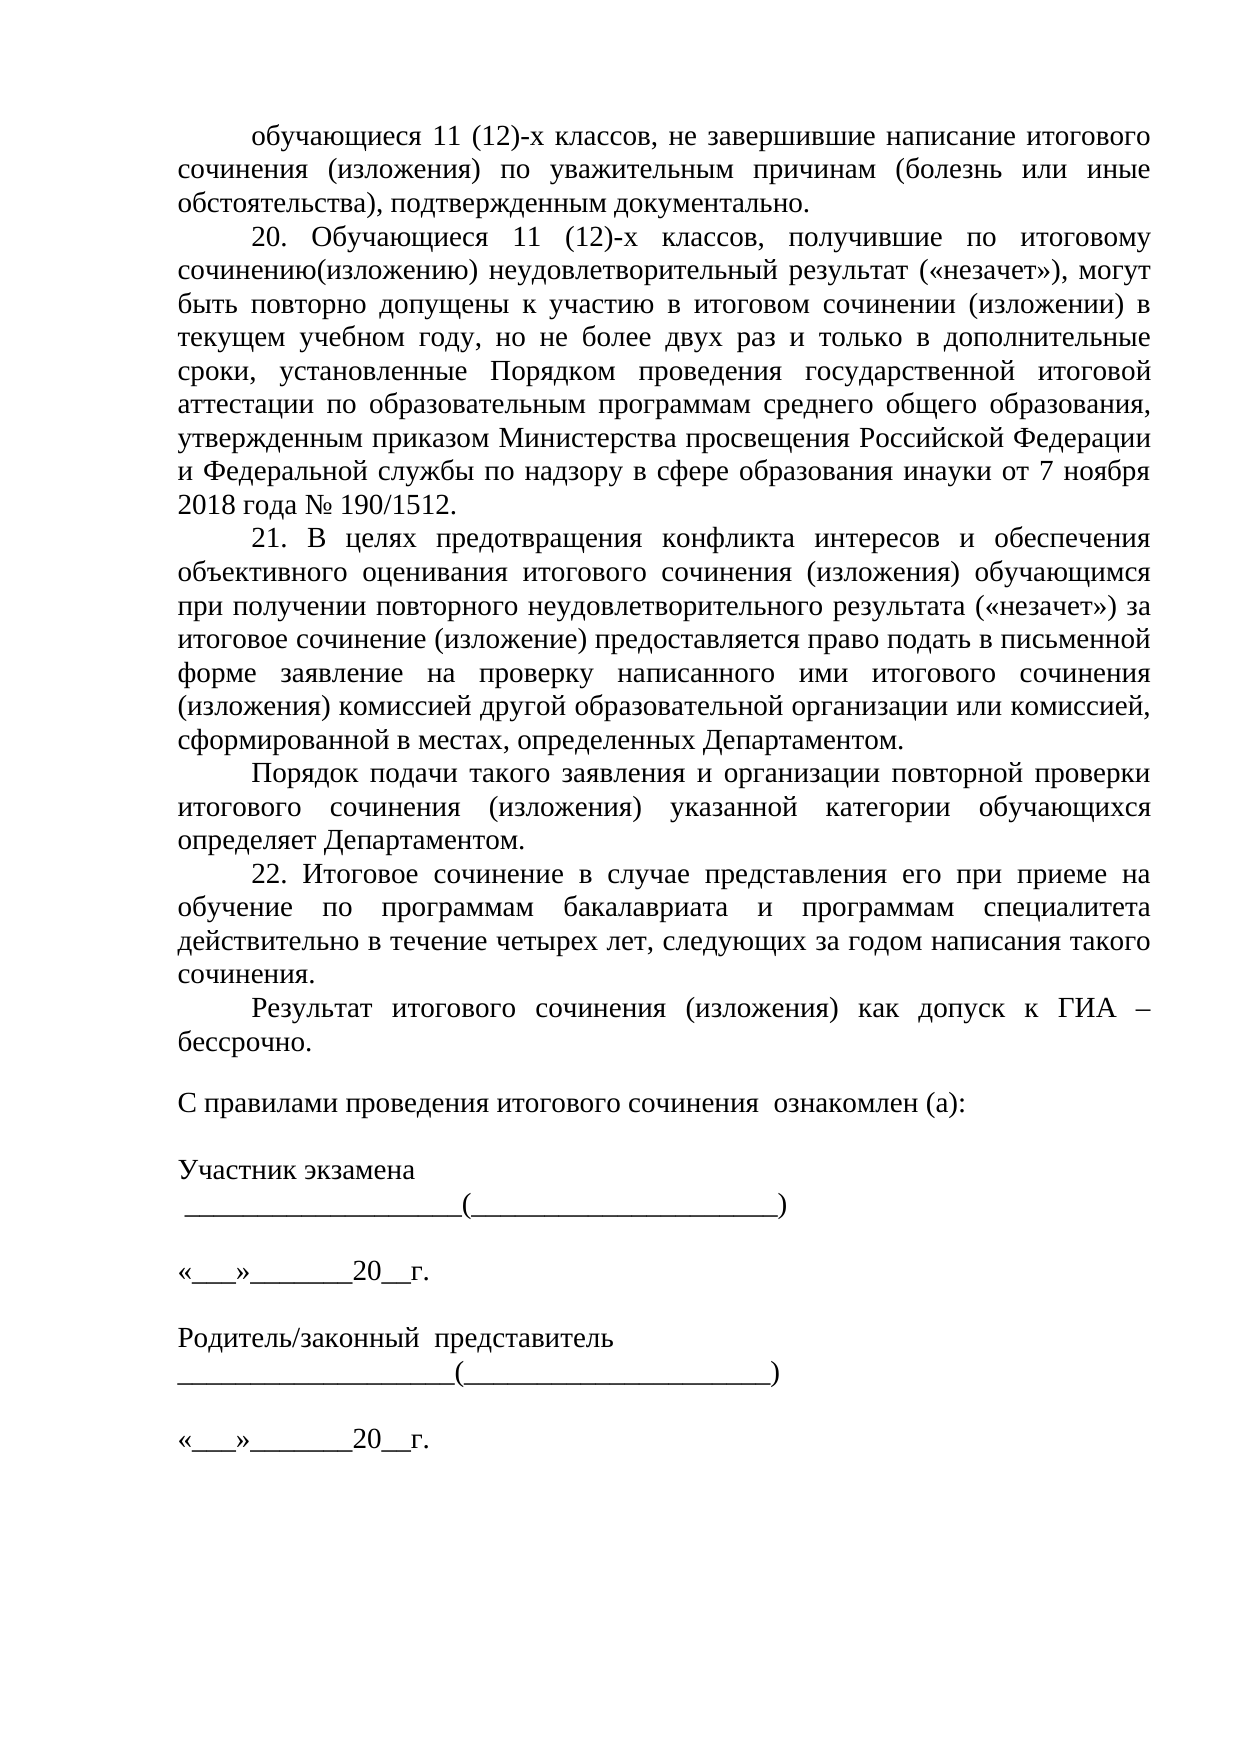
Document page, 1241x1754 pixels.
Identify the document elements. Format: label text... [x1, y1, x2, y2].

text ___________________(_____________________) [177, 1186, 1152, 1219]
text ___________________(_____________________) [177, 1354, 1152, 1387]
text «___»_______20__г. [177, 1421, 1152, 1454]
text С правилами проведения итогового сочинения ознакомлен (а): [177, 1085, 1152, 1119]
text Участник экзамена [177, 1152, 1152, 1186]
text Порядок подачи такого заявления и организации повторной проверки итогового сочинения (изложения) указанной категории обучающихся определяет Департаментом. [177, 755, 1152, 856]
text 21. В целях предотвращения конфликта интересов и обеспечения объективного оценивания итогового сочинения (изложения) обучающимся при получении повторного неудовлетворительного результата («незачет») за итоговое сочинение (изложение) предоставляется право подать в письменной форме заявление на проверку написанного ими итогового сочинения (изложения) комиссией другой образовательной организации или комиссией, сформированной в местах, определенных Департаментом. [177, 521, 1152, 755]
text Родитель/законный представитель [177, 1320, 1152, 1354]
text 22. Итоговое сочинение в случае представления его при приеме на обучение по программам бакалавриата и программам специалитета действительно в течение четырех лет, следующих за годом написания такого сочинения. [177, 856, 1152, 990]
text «___»_______20__г. [177, 1253, 1152, 1287]
text обучающиеся 11 (12)-х классов, не завершившие написание итогового сочинения (изложения) по уважительным причинам (болезнь или иные обстоятельства), подтвержденным документально. [177, 118, 1152, 219]
text Результат итогового сочинения (изложения) как допуск к ГИА – бессрочно. [177, 990, 1152, 1085]
text 20. Обучающиеся 11 (12)-х классов, получившие по итоговому сочинению(изложению) неудовлетворительный результат («незачет»), могут быть повторно допущены к участию в итоговом сочинении (изложении) в текущем учебном году, но не более двух раз и только в дополнительные сроки, установленные Порядком проведения государственной итоговой аттестации по образовательным программам среднего общего образования, утвержденным приказом Министерства просвещения Российской Федерации и Федеральной службы по надзору в сфере образования инауки от 7 ноября 2018 года № 190/1512. [177, 219, 1152, 521]
